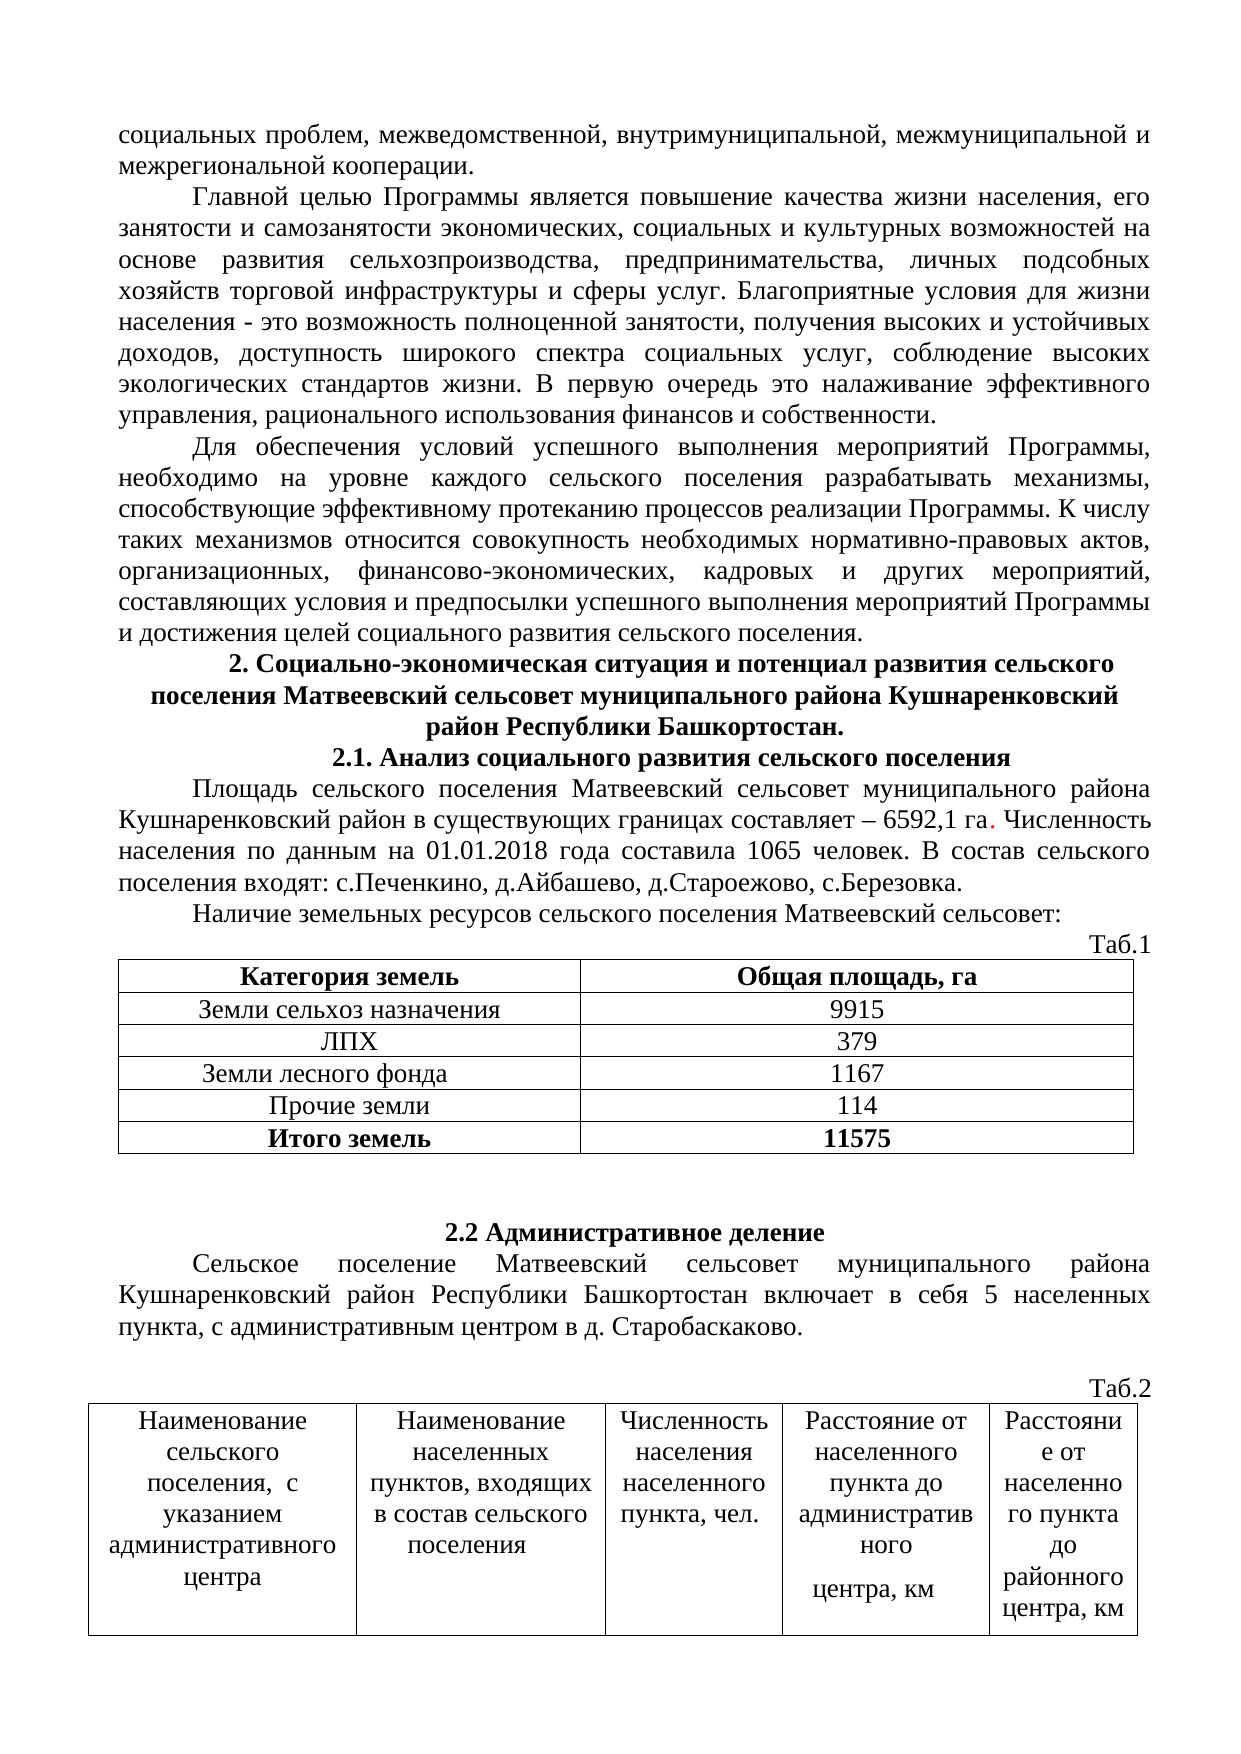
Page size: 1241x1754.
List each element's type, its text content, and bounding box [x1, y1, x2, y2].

table_cell ЛПХ [119, 1025, 580, 1056]
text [118, 118, 1152, 180]
table_cell Земли сельхоз назначения [119, 993, 580, 1024]
table_cell Прочие земли [119, 1090, 580, 1121]
table_cell 1167 [581, 1057, 1133, 1088]
table_header Расстояние от населенного пункта до районного центра, км [990, 1404, 1137, 1634]
text 2. Социально-экономическая ситуация и потенциал развития сельского поселения Матвеевский сельсовет муниципального района Кушнаренковский район Республики Башкортостан. [118, 648, 1152, 741]
text 2.1. Анализ социального развития сельского поселения [118, 741, 1152, 772]
table_header Расстояние от населенного пункта до административного центра, км [783, 1404, 989, 1634]
text Таб.1 [118, 928, 1152, 959]
text Площадь сельского поселения Матвеевский сельсовет муниципального района Кушнаренковский район в существующих границах составляет – 6592,1 га. Численность населения по данным на 01.01.2018 года составила 1065 человек. В состав сельского поселения входят: с.Печенкино, д.Айбашево, д.Староежово, с.Березовка. [118, 772, 1152, 897]
table_header Численность населения населенного пункта, чел. [606, 1404, 782, 1634]
table_cell 114 [581, 1090, 1133, 1121]
table_header Категория земель [119, 960, 580, 992]
table_cell Итого земель [119, 1122, 580, 1153]
text Для обеспечения условий успешного выполнения мероприятий Программы, необходимо на уровне каждого сельского поселения разрабатывать механизмы, способствующие эффективному протеканию процессов реализации Программы. К числу таких механизмов относится совокупность необходимых нормативно-правовых актов, организационных, финансово-экономических, кадровых и других мероприятий, составляющих условия и предпосылки успешного выполнения мероприятий Программы и достижения целей социального развития сельского поселения. [118, 429, 1152, 648]
text 2.2 Административное деление [118, 1216, 1152, 1247]
table_cell 11575 [581, 1122, 1133, 1153]
table_header Наименование населенных пунктов, входящих в состав сельского поселения [357, 1404, 605, 1634]
table_header Общая площадь, га [581, 960, 1133, 992]
table_cell 9915 [581, 993, 1133, 1024]
text Сельское поселение Матвеевский сельсовет муниципального района Кушнаренковский район Республики Башкортостан включает в себя 5 населенных пункта, с административным центром в д. Старобаскаково. [118, 1247, 1152, 1341]
text Таб.2 [118, 1372, 1152, 1403]
table_header Наименование сельского поселения, с указанием административного центра [89, 1404, 356, 1634]
text Наличие земельных ресурсов сельского поселения Матвеевский сельсовет: [118, 897, 1152, 928]
text Главной целью Программы является повышение качества жизни населения, его занятости и самозанятости экономических, социальных и культурных возможностей на основе развития сельхозпроизводства, предпринимательства, личных подсобных хозяйств торговой инфраструктуры и сферы услуг. Благоприятные условия для жизни населения - это возможность полноценной занятости, получения высоких и устойчивых доходов, доступность широкого спектра социальных услуг, соблюдение высоких экологических стандартов жизни. В первую очередь это налаживание эффективного управления, рационального использования финансов и собственности. [118, 180, 1152, 429]
table_cell Земли лесного фонда [119, 1057, 580, 1088]
table_cell 379 [581, 1025, 1133, 1056]
